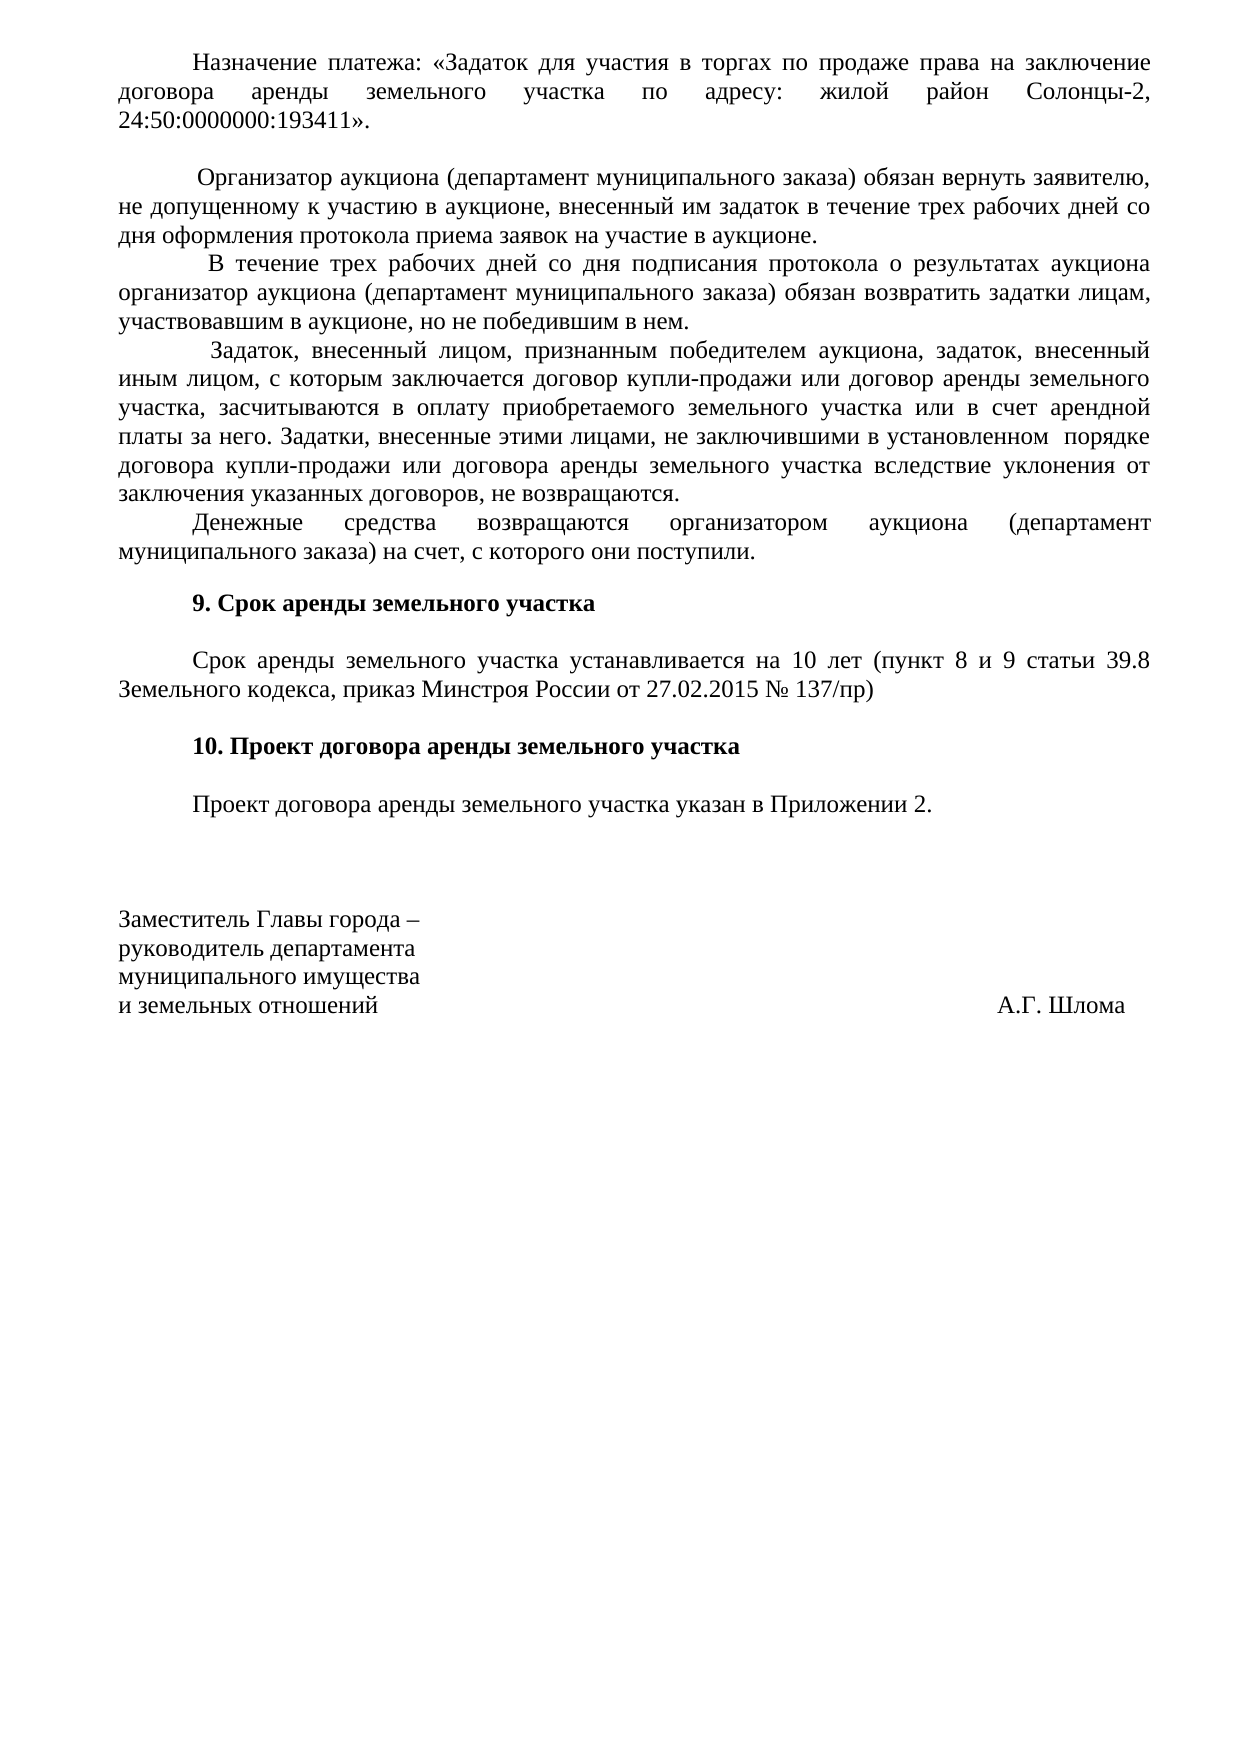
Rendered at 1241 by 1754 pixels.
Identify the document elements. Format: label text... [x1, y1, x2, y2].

text Денежные средства возвращаются организатором аукциона (департамент муниципального заказа) на счет, с которого они поступили. [118, 507, 1152, 565]
text муниципального имущества [118, 961, 1152, 990]
title Назначение платежа: «Задаток для участия в торгах по продаже права на заключение договора аренды земельного участка по адресу: жилой район Солонцы-2, 24:50:0000000:193411». [118, 47, 1152, 133]
text Заместитель Главы города – [118, 904, 1152, 933]
text руководитель департамента [118, 933, 1152, 961]
text В течение трех рабочих дней со дня подписания протокола о результатах аукциона организатор аукциона (департамент муниципального заказа) обязан возвратить задатки лицам, участвовавшим в аукционе, но не победившим в нем. [118, 248, 1152, 335]
text и земельных отношений А.Г. Шлома [118, 990, 1152, 1019]
text 9. Срок аренды земельного участка [118, 588, 1152, 616]
text Организатор аукциона (департамент муниципального заказа) обязан вернуть заявителю, не допущенному к участию в аукционе, внесенный им задаток в течение трех рабочих дней со дня оформления протокола приема заявок на участие в аукционе. [118, 162, 1152, 248]
text Задаток, внесенный лицом, признанным победителем аукциона, задаток, внесенный иным лицом, с которым заключается договор купли-продажи или договор аренды земельного участка, засчитываются в оплату приобретаемого земельного участка или в счет арендной платы за него. Задатки, внесенные этими лицами, не заключившими в установленном порядке договора купли-продажи или договора аренды земельного участка вследствие уклонения от заключения указанных договоров, не возвращаются. [118, 335, 1152, 507]
text 10. Проект договора аренды земельного участка [118, 731, 1152, 760]
text Проект договора аренды земельного участка указан в Приложении 2. [118, 789, 1152, 818]
text Срок аренды земельного участка устанавливается на 10 лет (пункт 8 и 9 статьи 39.8 Земельного кодекса, приказ Минстроя России от 27.02.2015 № 137/пр) [118, 645, 1152, 703]
